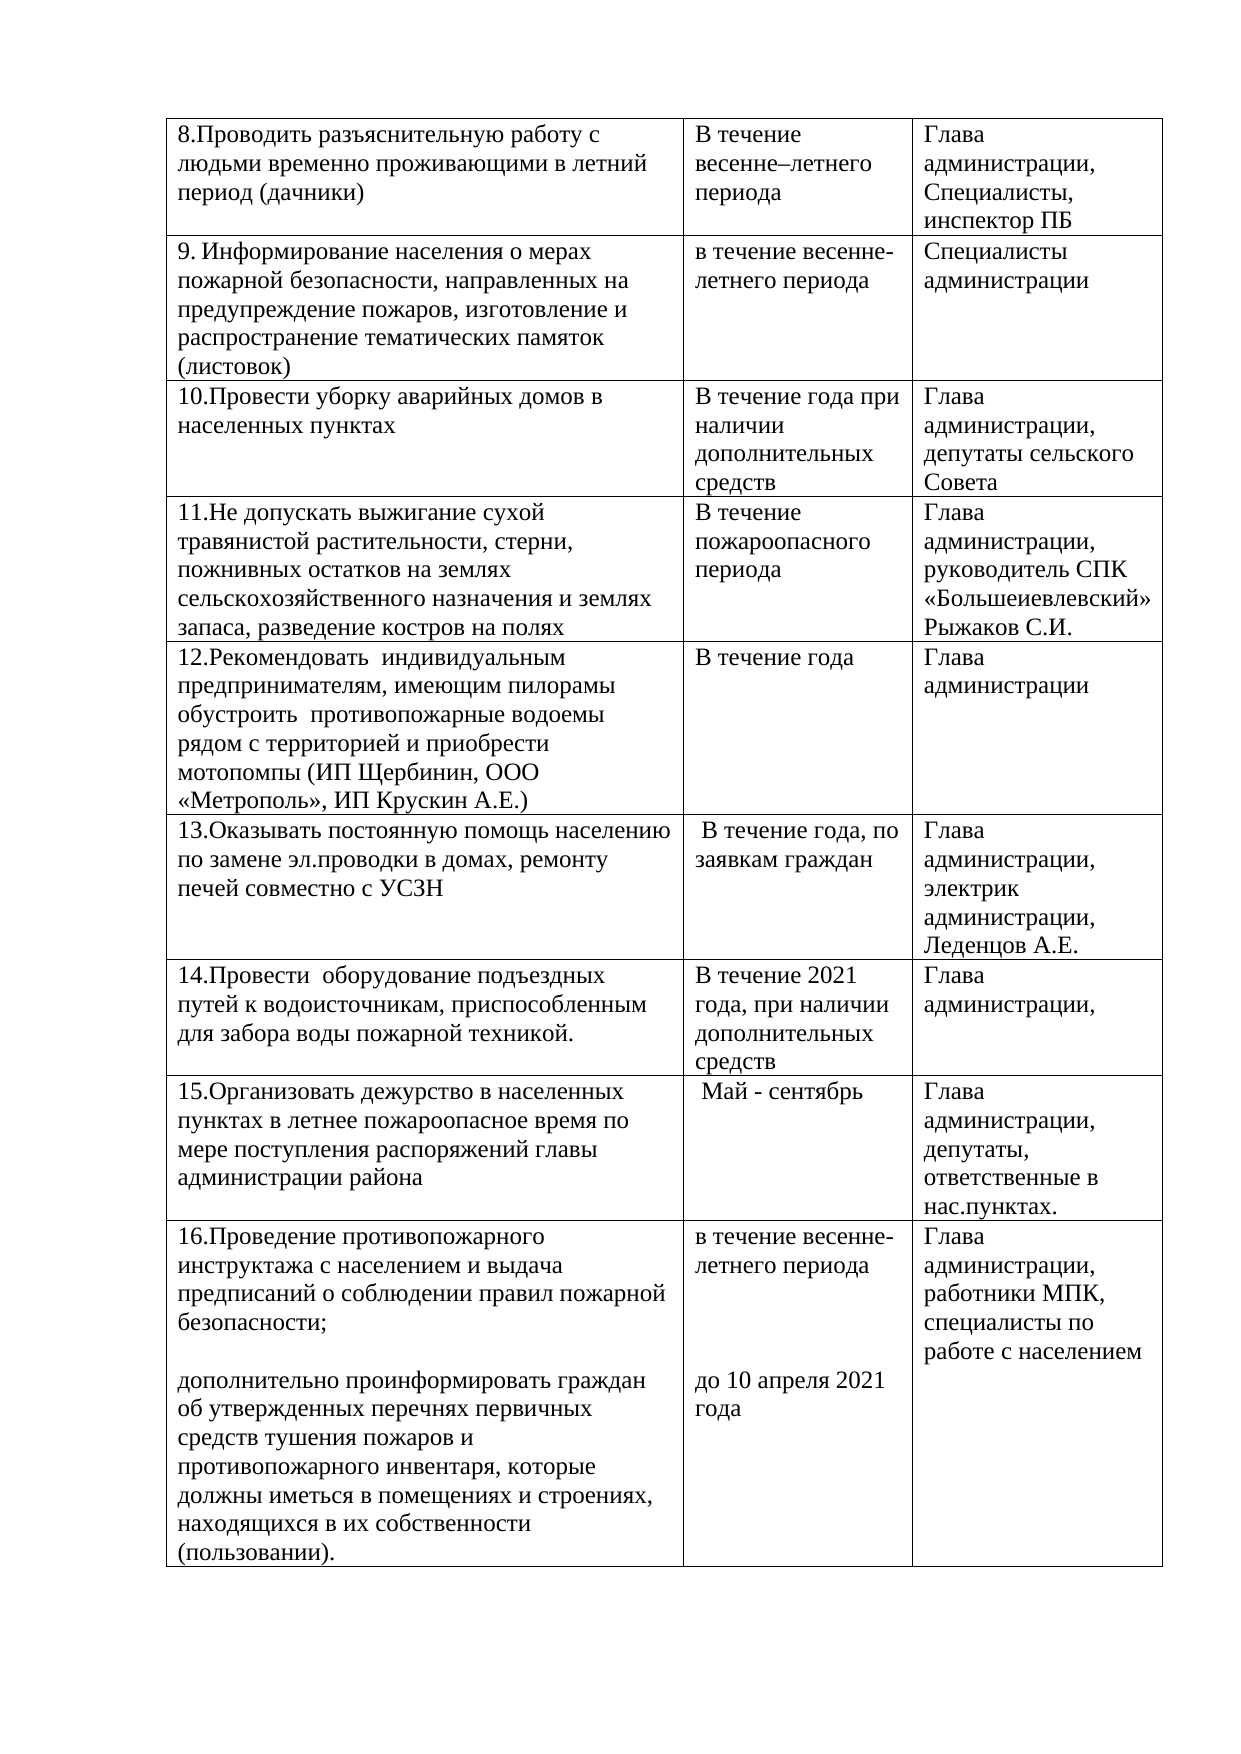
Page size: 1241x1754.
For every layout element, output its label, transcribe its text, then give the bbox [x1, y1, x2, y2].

table_cell в течение весенне-летнего периода до 10 апреля 2021 года [684, 1221, 912, 1566]
table_cell Май - сентябрь [684, 1076, 912, 1220]
table_cell Специалисты администрации [913, 236, 1162, 380]
table_cell 14.Провести оборудование подъездных путей к водоисточникам, приспособленным для забора воды пожарной техникой. [167, 960, 683, 1075]
table_cell Глава администрации, руководитель СПК «Большеиевлевский» Рыжаков С.И. [913, 497, 1162, 641]
table_cell В течение года, по заявкам граждан [684, 815, 912, 959]
table_cell Глава администрации, электрик администрации, Леденцов А.Е. [913, 815, 1162, 959]
table_cell в течение весенне-летнего периода [684, 236, 912, 380]
table_cell 15.Организовать дежурство в населенных пунктах в летнее пожароопасное время по мере поступления распоряжений главы администрации района [167, 1076, 683, 1220]
table_cell 10.Провести уборку аварийных домов в населенных пунктах [167, 381, 683, 496]
table_cell 12.Рекомендовать индивидуальным предпринимателям, имеющим пилорамы обустроить противопожарные водоемы рядом с территорией и приобрести мотопомпы (ИП Щербинин, ООО «Метрополь», ИП Крускин А.Е.) [167, 642, 683, 814]
table_cell В течение весенне–летнего периода [684, 119, 912, 235]
table_cell Глава администрации, депутаты сельского Совета [913, 381, 1162, 496]
table_cell Глава администрации, депутаты, ответственные в нас.пунктах. [913, 1076, 1162, 1220]
table_cell 16.Проведение противопожарного инструктажа с населением и выдача предписаний о соблюдении правил пожарной безопасности; дополнительно проинформировать граждан об утвержденных перечнях первичных средств тушения пожаров и противопожарного инвентаря, которые должны иметься в помещениях и строениях, находящихся в их собственности (пользовании). [167, 1221, 683, 1566]
table_cell 13.Оказывать постоянную помощь населению по замене эл.проводки в домах, ремонту печей совместно с УСЗН [167, 815, 683, 959]
table_cell В течение года [684, 642, 912, 814]
table_cell 11.Не допускать выжигание сухой травянистой растительности, стерни, пожнивных остатков на землях сельскохозяйственного назначения и землях запаса, разведение костров на полях [167, 497, 683, 641]
table_cell Глава администрации [913, 642, 1162, 814]
table_cell Глава администрации, Специалисты, инспектор ПБ [913, 119, 1162, 235]
table_cell 8.Проводить разъяснительную работу с людьми временно проживающими в летний период (дачники) [167, 119, 683, 235]
table_cell В течение 2021 года, при наличии дополнительных средств [684, 960, 912, 1075]
table_cell Глава администрации, работники МПК, специалисты по работе с населением [913, 1221, 1162, 1566]
table_cell 9. Информирование населения о мерах пожарной безопасности, направленных на предупреждение пожаров, изготовление и распространение тематических памяток (листовок) [167, 236, 683, 380]
table_cell В течение пожароопасного периода [684, 497, 912, 641]
table_cell В течение года при наличии дополнительных средств [684, 381, 912, 496]
table_cell Глава администрации, [913, 960, 1162, 1075]
